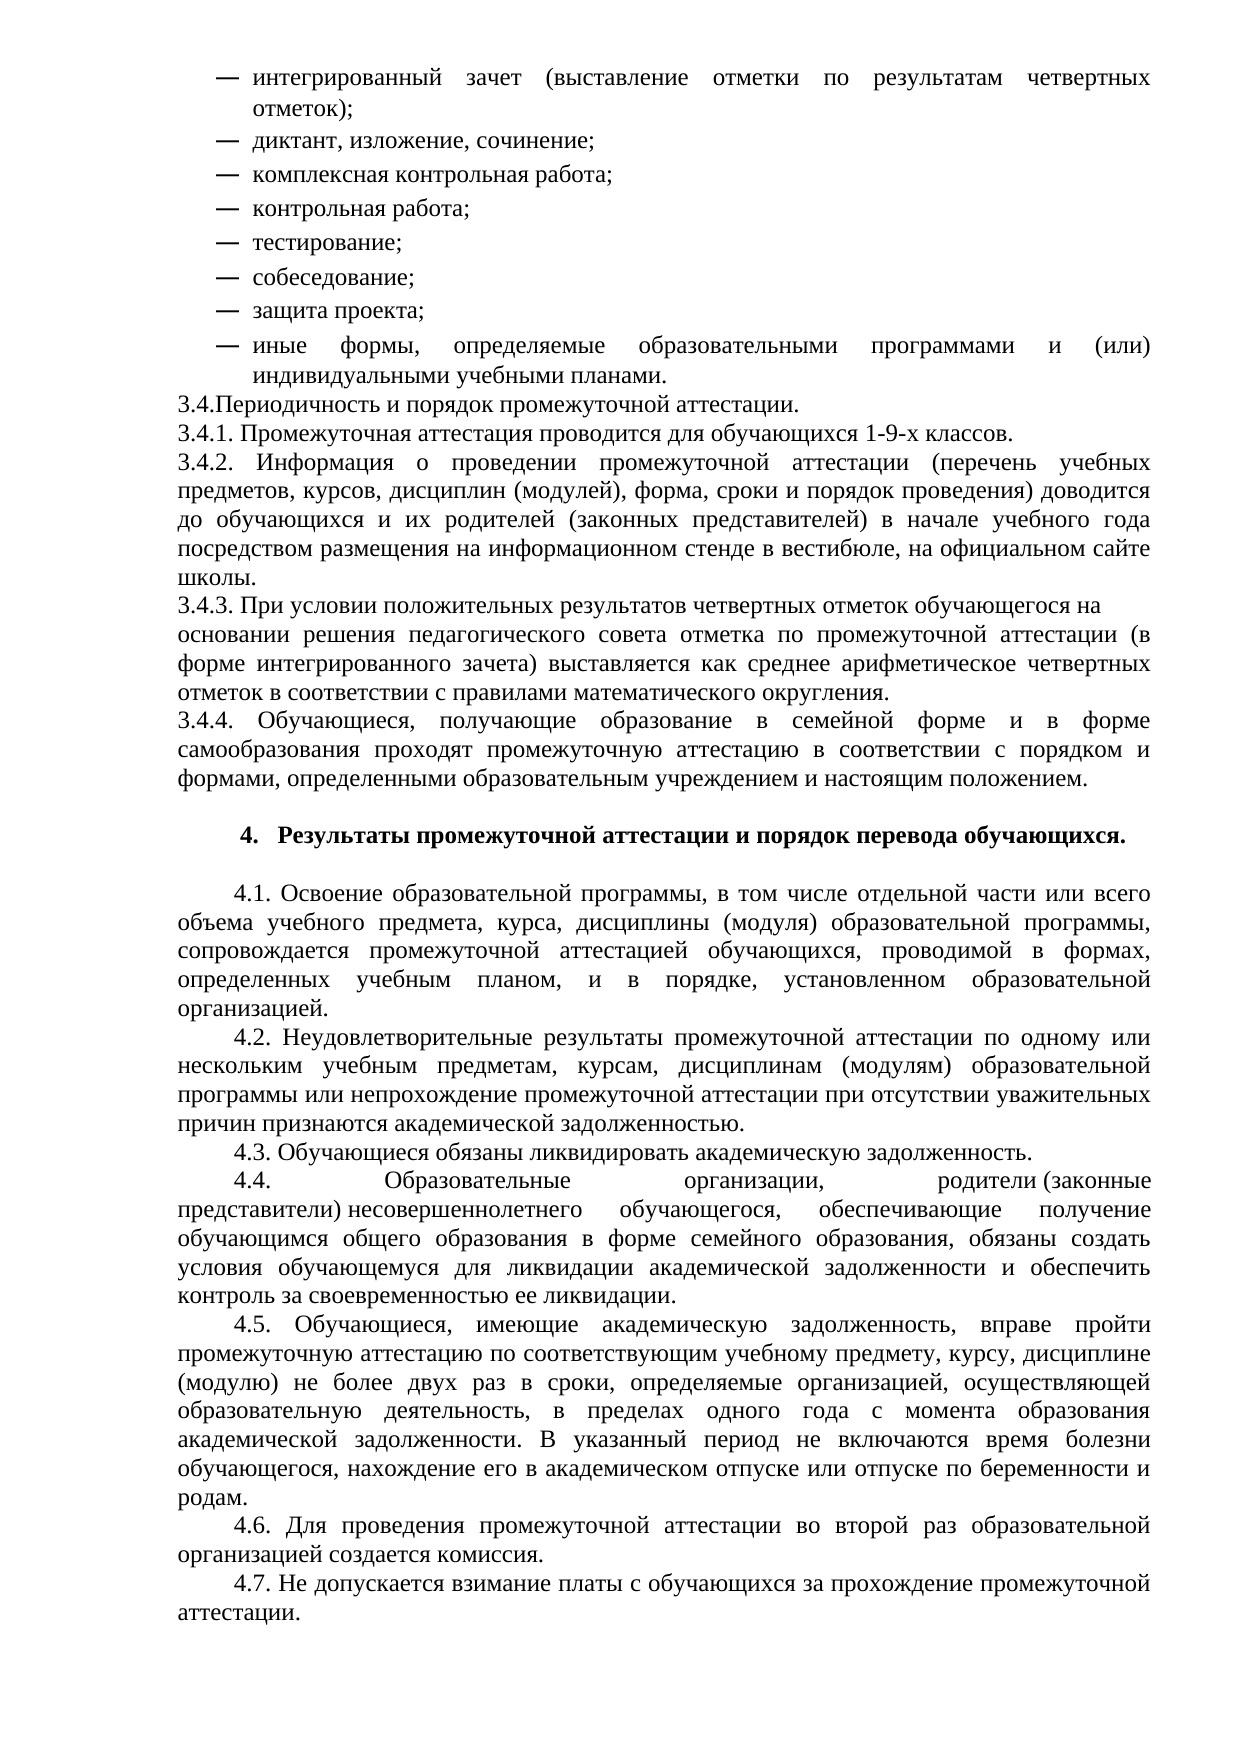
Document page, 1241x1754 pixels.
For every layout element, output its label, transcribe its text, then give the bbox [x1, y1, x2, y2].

list интегрированный зачет (выставление отметки по результатам четвертных отметок); [215, 59, 1152, 122]
text 3.4.1. Промежуточная аттестация проводится для обучающихся 1-9-х классов. [177, 418, 1152, 447]
list тестирование; [215, 224, 1152, 258]
text 3.4.3. При условии положительных результатов четвертных отметок обучающегося на [177, 590, 1152, 619]
list Результаты промежуточной аттестации и порядок перевода обучающихся. [215, 820, 1152, 849]
list собеседование; [215, 258, 1152, 292]
text 4.1. Освоение образовательной программы, в том числе отдельной части или всего объема учебного предмета, курса, дисциплины (модуля) образовательной программы, сопровождается промежуточной аттестацией обучающихся, проводимой в формах, определенных учебным планом, и в порядке, установленном образовательной организацией. [177, 878, 1152, 1022]
list контрольная работа; [215, 190, 1152, 224]
text основании решения педагогического совета отметка по промежуточной аттестации (в форме интегрированного зачета) выставляется как среднее арифметическое четвертных отметок в соответствии с правилами математического округления. [177, 619, 1152, 705]
list иные формы, определяемые образовательными программами и (или) индивидуальными учебными планами. [215, 326, 1152, 389]
text 4.5. Обучающиеся, имеющие академическую задолженность, вправе пройти промежуточную аттестацию по соответствующим учебному предмету, курсу, дисциплине (модулю) не более двух раз в сроки, определяемые организацией, осуществляющей образовательную деятельность, в пределах одного года с момента образования академической задолженности. В указанный период не включаются время болезни обучающегося, нахождение его в академическом отпуске или отпуске по беременности и родам. [177, 1309, 1152, 1510]
text 3.4.2. Информация о проведении промежуточной аттестации (перечень учебных предметов, курсов, дисциплин (модулей), форма, сроки и порядок проведения) доводится до обучающихся и их родителей (законных представителей) в начале учебного года посредством размещения на информационном стенде в вестибюле, на официальном сайте школы. [177, 447, 1152, 590]
text 4.7. Не допускается взимание платы с обучающихся за прохождение промежуточной аттестации. [177, 1568, 1152, 1625]
text 4.4. Образовательные организации, родители (законные представители) несовершеннолетнего обучающегося, обеспечивающие получение обучающимся общего образования в форме семейного образования, обязаны создать условия обучающемуся для ликвидации академической задолженности и обеспечить контроль за своевременностью ее ликвидации. [177, 1165, 1152, 1309]
text 3.4.4. Обучающиеся, получающие образование в семейной форме и в форме самообразования проходят промежуточную аттестацию в соответствии с порядком и формами, определенными образовательным учреждением и настоящим положением. [177, 705, 1152, 792]
text 4.3. Обучающиеся обязаны ликвидировать академическую задолженность. [177, 1137, 1152, 1165]
list диктант, изложение, сочинение; [215, 122, 1152, 156]
list комплексная контрольная работа; [215, 156, 1152, 190]
text 4.6. Для проведения промежуточной аттестации во второй раз образовательной организацией создается комиссия. [177, 1510, 1152, 1568]
list защита проекта; [215, 292, 1152, 326]
text 4.2. Неудовлетворительные результаты промежуточной аттестации по одному или нескольким учебным предметам, курсам, дисциплинам (модулям) образовательной программы или непрохождение промежуточной аттестации при отсутствии уважительных причин признаются академической задолженностью. [177, 1022, 1152, 1137]
text 3.4.Периодичность и порядок промежуточной аттестации. [177, 389, 1152, 418]
